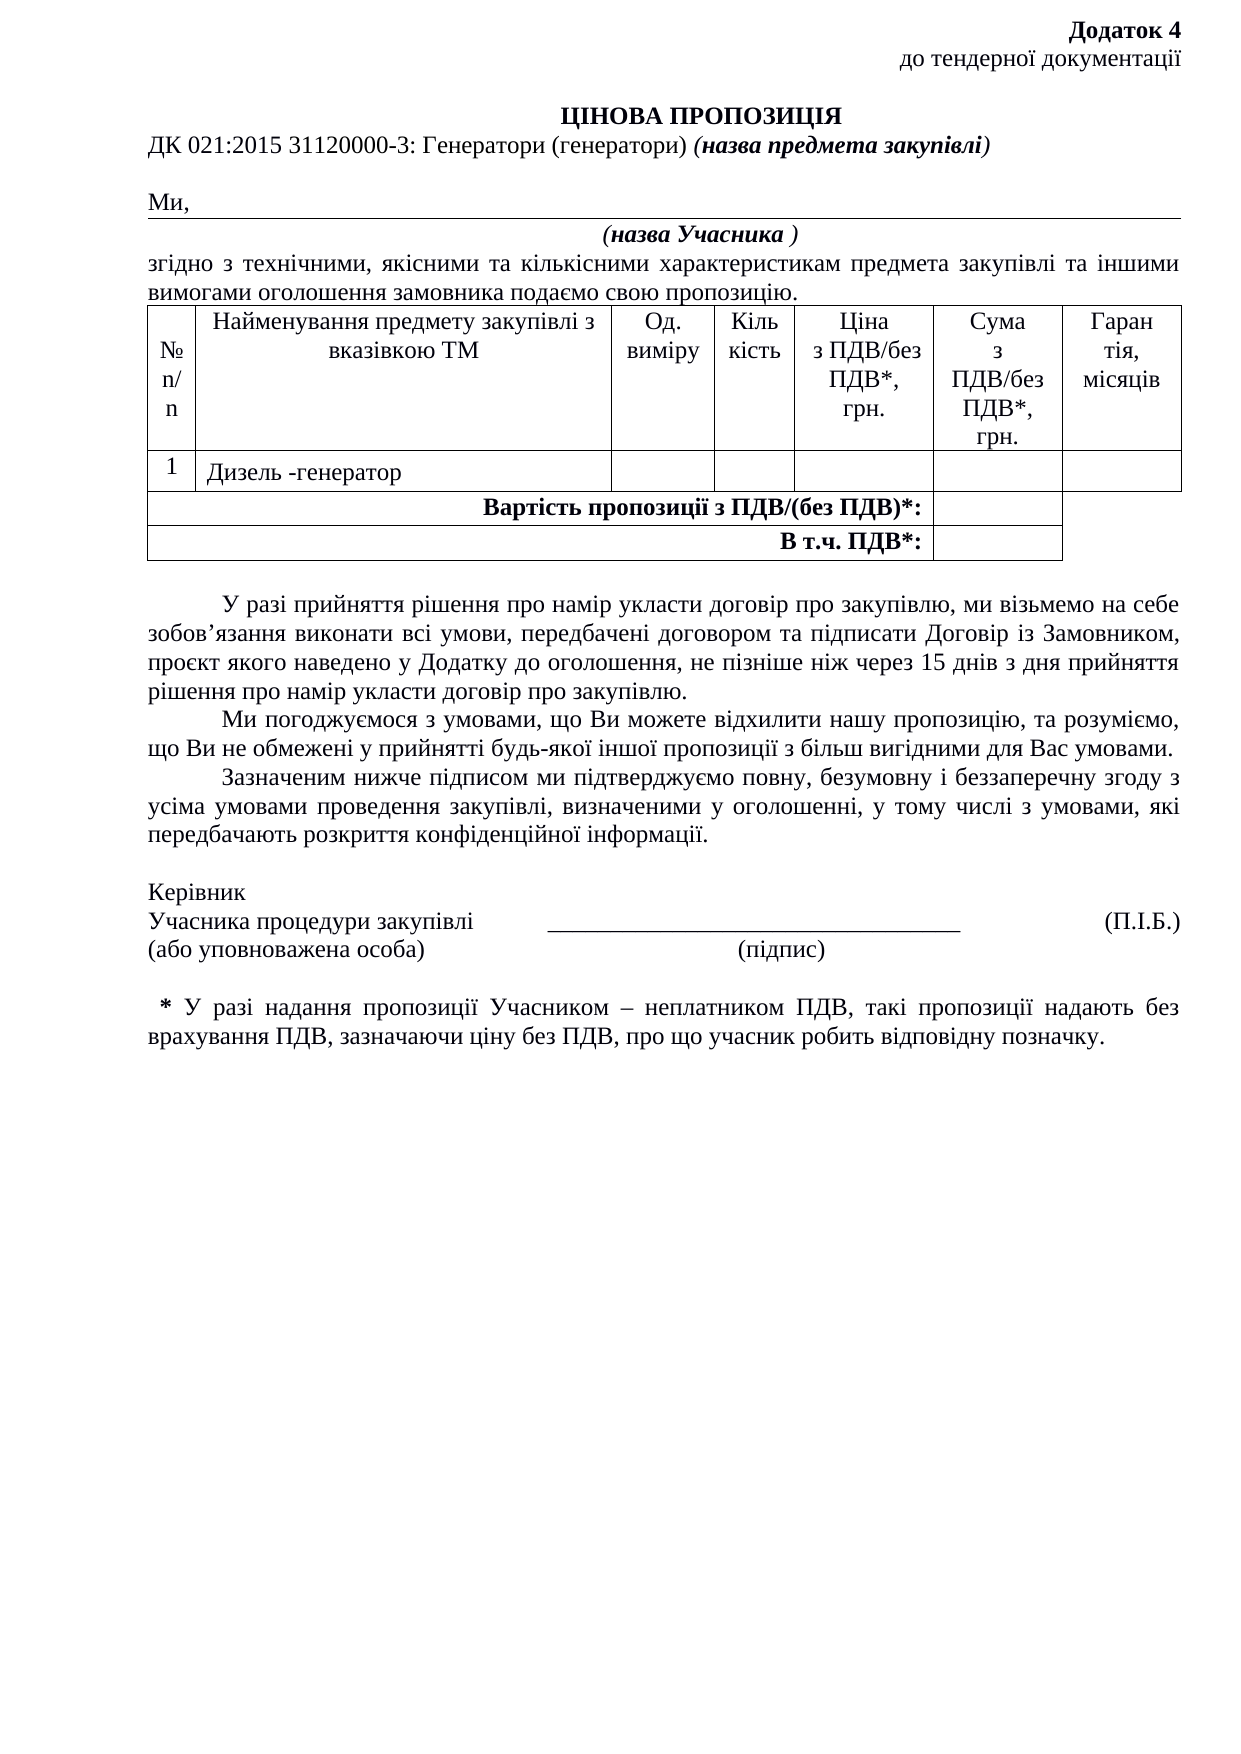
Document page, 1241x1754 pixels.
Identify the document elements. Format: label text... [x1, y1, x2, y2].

text згідно з технічними, якісними та кількісними характеристикам предмета закупівлі та іншими вимогами оголошення замовника подаємо свою пропозицію. [148, 248, 1181, 305]
text Учасника процедури закупівлі _________________________________ (П.І.Б.) (або уповноважена особа) (підпис) [148, 906, 1181, 963]
table_header Кількість [715, 306, 794, 450]
table_header Гаран тія, місяців [1063, 306, 1181, 450]
table_cell [715, 451, 794, 491]
table_cell [612, 451, 714, 491]
table_header Ціна з ПДВ/без ПДВ*, грн. [795, 306, 933, 450]
text У paзі прийняття рішення про намір укласти договір про закупівлю, ми візьмемо на себе зобов’язання виконати всі умови, передбачені договором та підписати Договір із Замовником, проєкт якого наведено у Додатку до оголошення, не пізніше ніж через 15 днів з дня прийняття рішення про намір укласти договір про закупівлю. [148, 589, 1181, 704]
text Ми погоджуємося з умовами, що Ви можете відхилити нашу пропозицію, та розуміємо, що Ви не обмежені у прийнятті будь-якої іншої пропозиції з більш вигідними для Вас умовами. [148, 704, 1181, 762]
table_header № n/n [148, 306, 195, 450]
text ДК 021:2015 31120000-3: Генератори (генератори) (назва предмета закупівлі) [148, 130, 1181, 158]
table_header Сума з ПДВ/без ПДВ*, грн. [934, 306, 1062, 450]
table_cell Дизель -генератор [196, 451, 611, 491]
table_cell [934, 492, 1062, 525]
table_cell 1 [148, 451, 195, 491]
table_cell [934, 451, 1062, 491]
text * У разі надання пропозиції Учасником – неплатником ПДВ, такі пропозиції надають без врахування ПДВ, зазначаючи ціну без ПДВ, про що учасник робить відповідну позначку. [148, 992, 1181, 1049]
table_header Од. виміру [612, 306, 714, 450]
table_cell В т.ч. ПДВ*: [148, 526, 933, 560]
text до тендерної документації [148, 43, 1181, 72]
table_cell [1063, 451, 1181, 491]
text ЦІНОВА ПРОПОЗИЦІЯ [148, 101, 1181, 130]
table_cell [934, 526, 1062, 560]
table_cell [795, 451, 933, 491]
text Ми, [148, 187, 1181, 218]
text Керівник [148, 877, 1181, 906]
text Зазначеним нижче підписом ми підтверджуємо повну, безумовну і беззаперечну згоду з усіма умовами проведення закупівлі, визначеними у оголошенні, у тому числі з умовами, які передбачають розкриття конфіденційної інформації. [148, 762, 1181, 848]
table_header Найменування предмету закупівлі з вказівкою ТМ [196, 306, 611, 450]
table_cell Вартість пропозиції з ПДВ/(без ПДВ)*: [148, 492, 933, 525]
text (назва Учасника ) [148, 219, 1181, 248]
text Додаток 4 [148, 15, 1181, 43]
